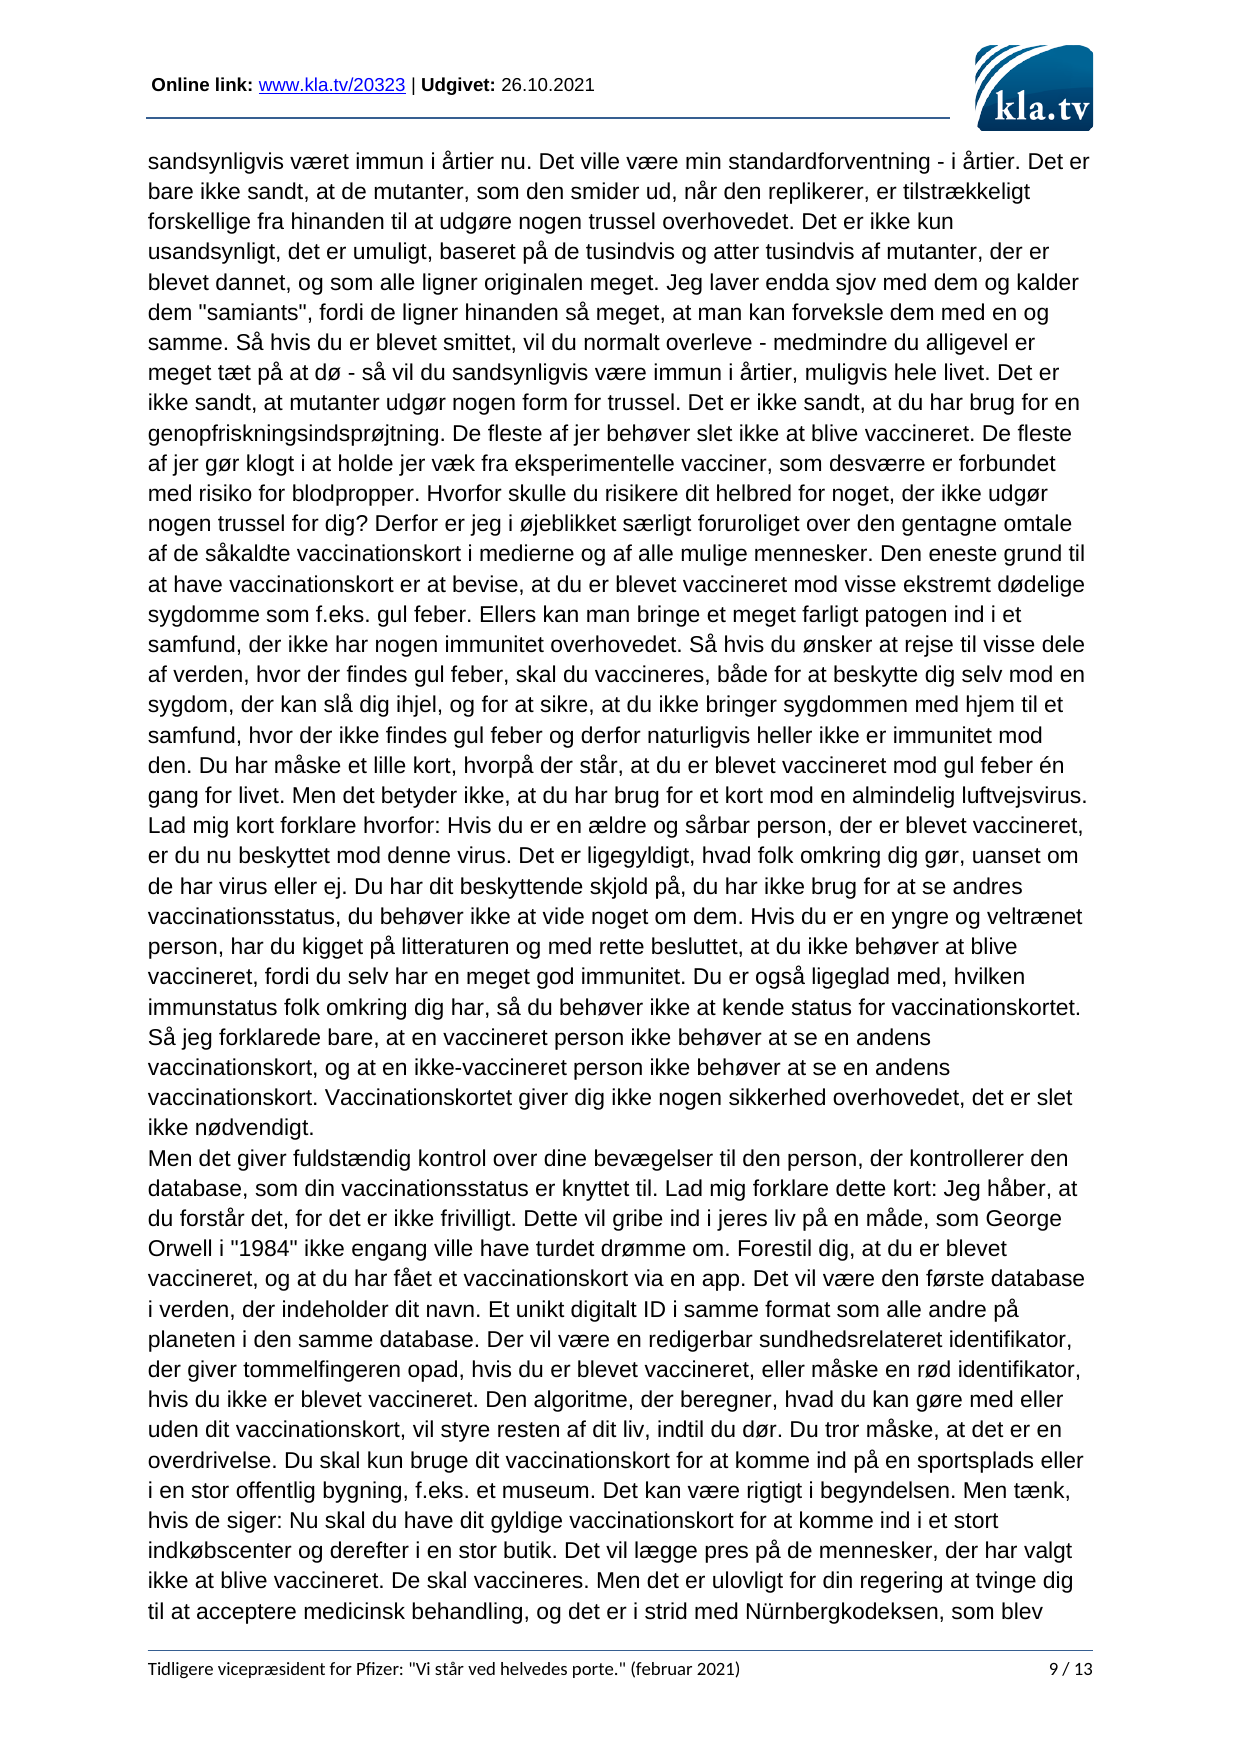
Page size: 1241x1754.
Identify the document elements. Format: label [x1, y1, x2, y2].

text [148, 148, 1093, 1624]
